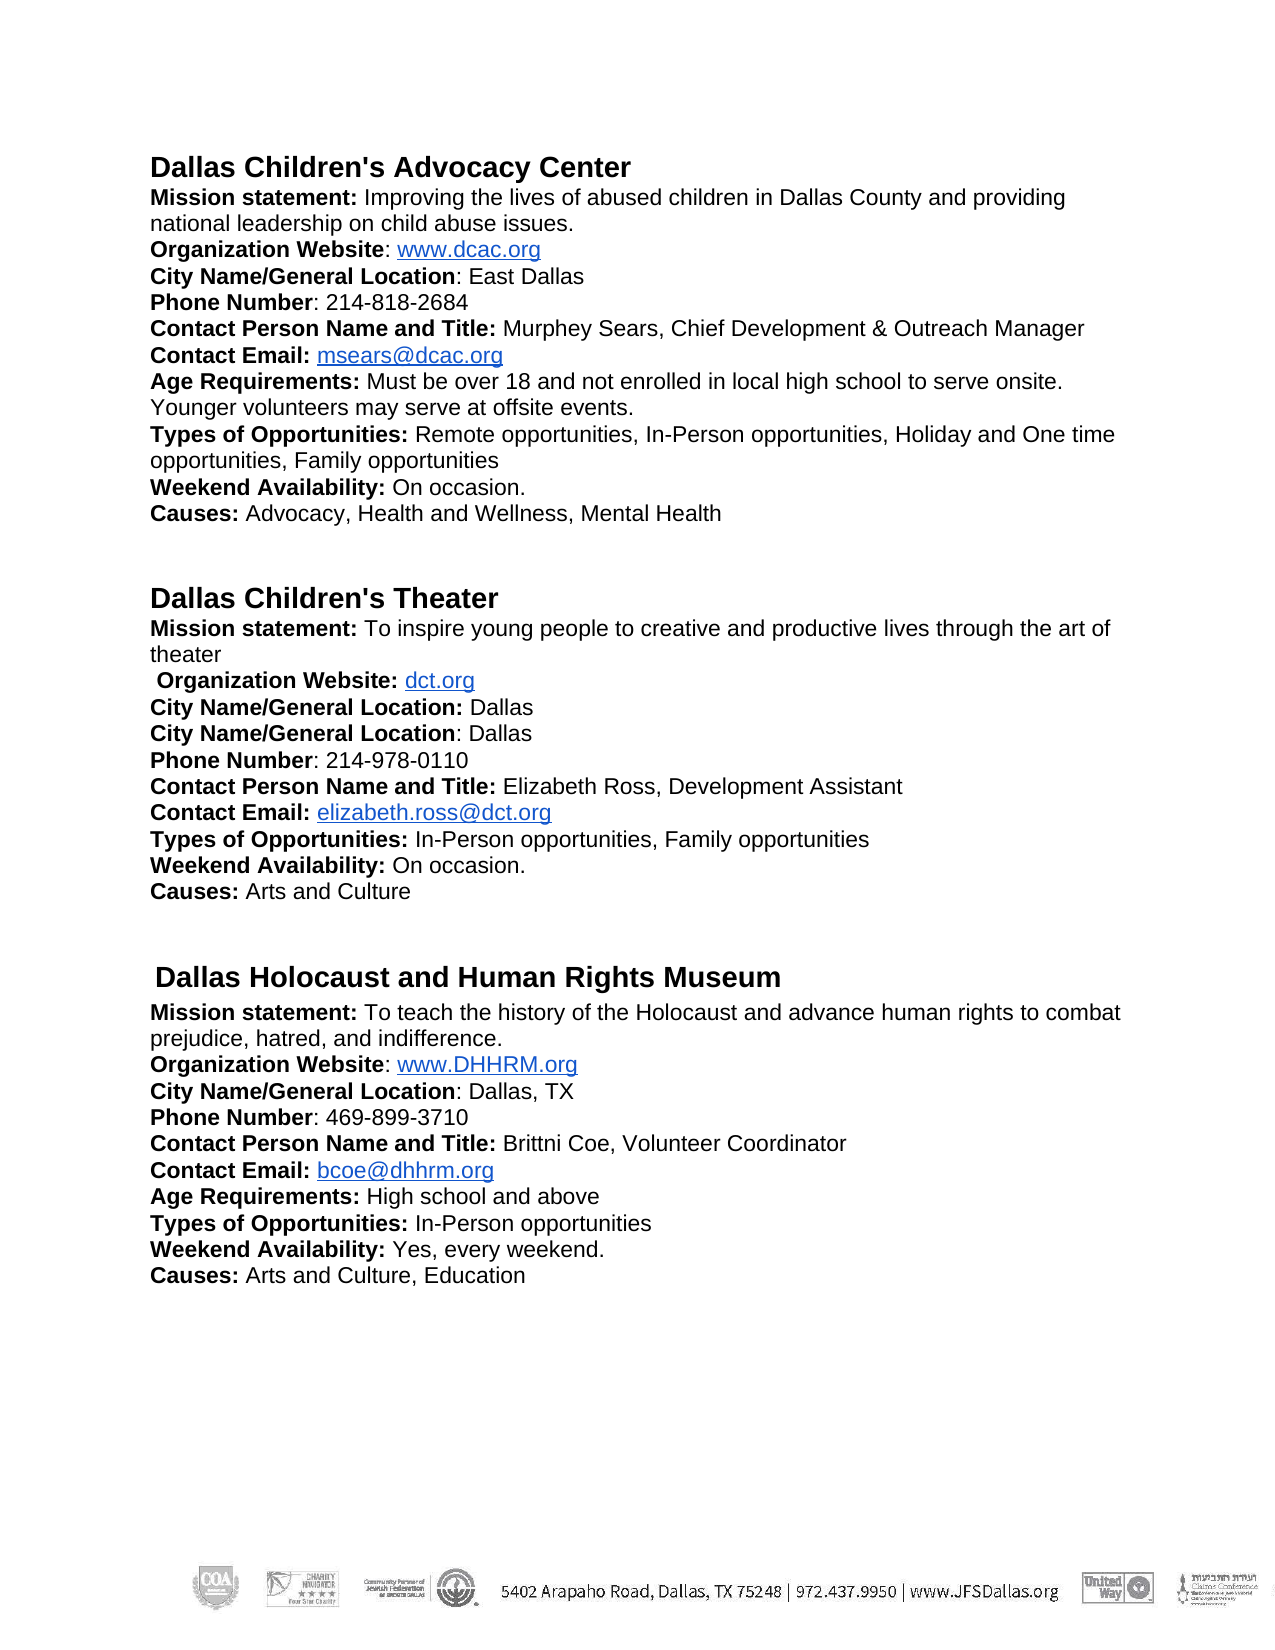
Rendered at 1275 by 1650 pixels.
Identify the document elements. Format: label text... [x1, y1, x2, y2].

text Dallas Children's Theater [150, 581, 1125, 615]
text Types of Opportunities: Remote opportunities, In-Person opportunities, Holiday and One time opportunities, Family opportunities [150, 421, 1125, 473]
text Age Requirements: High school and above [150, 1183, 1125, 1209]
text Phone Number: 214-818-2684 [150, 289, 1125, 315]
text Dallas Holocaust and Human Rights Museum [150, 960, 1125, 994]
text Causes: Arts and Culture, Education [150, 1262, 1125, 1288]
text Mission statement: To inspire young people to creative and productive lives through the art of theater [150, 615, 1125, 667]
text Weekend Availability: Yes, every weekend. [150, 1236, 1125, 1262]
text Types of Opportunities: In-Person opportunities, Family opportunities [150, 826, 1125, 852]
text Organization Website: dct.org [150, 667, 1125, 694]
text Causes: Arts and Culture [150, 878, 1125, 905]
text Contact Person Name and Title: Elizabeth Ross, Development Assistant [150, 773, 1125, 799]
picture [150, 1548, 1275, 1643]
text Types of Opportunities: In-Person opportunities [150, 1209, 1125, 1236]
text City Name/General Location: Dallas, TX [150, 1078, 1125, 1104]
text City Name/General Location: Dallas [150, 694, 1125, 720]
text Mission statement: Improving the lives of abused children in Dallas County and providing national leadership on child abuse issues. [150, 183, 1125, 236]
text Phone Number: 214-978-0110 [150, 747, 1125, 773]
text Weekend Availability: On occasion. [150, 852, 1125, 878]
text Age Requirements: Must be over 18 and not enrolled in local high school to serve onsite. Younger volunteers may serve at offsite events. [150, 368, 1125, 421]
text Contact Person Name and Title: Brittni Coe, Volunteer Coordinator [150, 1130, 1125, 1157]
text City Name/General Location: Dallas [150, 720, 1125, 747]
text Contact Email: msears@dcac.org [150, 342, 1125, 368]
text Contact Person Name and Title: Murphey Sears, Chief Development & Outreach Manager [150, 315, 1125, 342]
text Organization Website: www.dcac.org [150, 236, 1125, 263]
text Causes: Advocacy, Health and Wellness, Mental Health [150, 500, 1125, 526]
text Contact Email: elizabeth.ross@dct.org [150, 799, 1125, 826]
text Dallas Children's Advocacy Center [150, 150, 1125, 183]
text Contact Email: bcoe@dhhrm.org [150, 1157, 1125, 1183]
text Mission statement: To teach the history of the Holocaust and advance human rights to combat prejudice, hatred, and indifference. [150, 999, 1125, 1051]
text Weekend Availability: On occasion. [150, 473, 1125, 500]
text City Name/General Location: East Dallas [150, 263, 1125, 289]
text Organization Website: www.DHHRM.org [150, 1051, 1125, 1078]
text Phone Number: 469-899-3710 [150, 1104, 1125, 1130]
